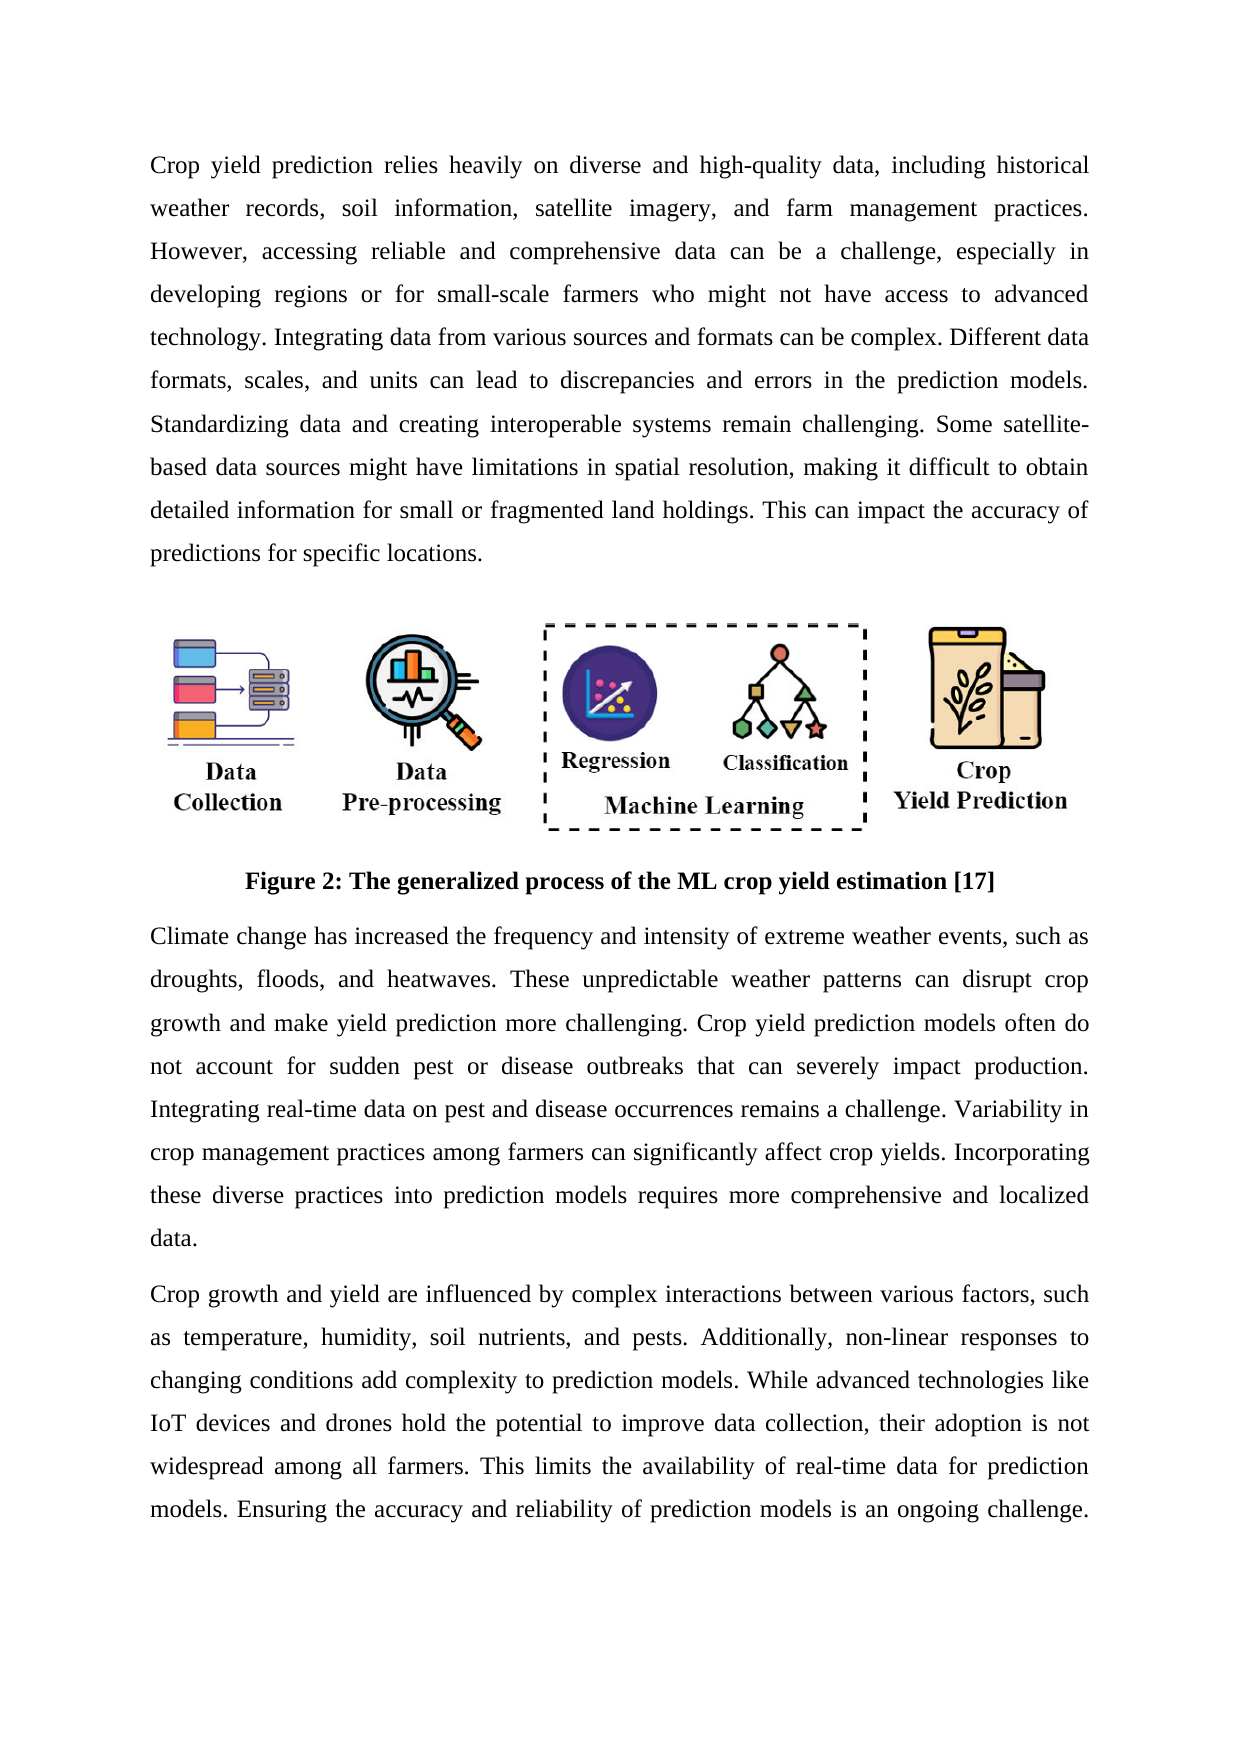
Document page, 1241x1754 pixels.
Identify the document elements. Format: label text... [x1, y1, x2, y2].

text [150, 1279, 1090, 1523]
text Crop yield prediction relies heavily on diverse and high-quality data, including historical weather records, soil information, satellite imagery, and farm management practices. However, accessing reliable and comprehensive data can be a challenge, especially in developing regions or for small-scale farmers who might not have access to advanced technology. Integrating data from various sources and formats can be complex. Different data formats, scales, and units can lead to discrepancies and errors in the prediction models. Standardizing data and creating interoperable systems remain challenging. Some satellite-based data sources might have limitations in spatial resolution, making it difficult to obtain detailed information for small or fragmented land holdings. This can impact the accuracy of predictions for specific locations. [150, 150, 1090, 567]
text Climate change has increased the frequency and intensity of extreme weather events, such as droughts, floods, and heatwaves. These unpredictable weather patterns can disrupt crop growth and make yield prediction more challenging. Crop yield prediction models often do not account for sudden pest or disease outbreaks that can severely impact production. Integrating real-time data on pest and disease occurrences remains a challenge. Variability in crop management practices among farmers can significantly affect crop yields. Incorporating these diverse practices into prediction models requires more comprehensive and localized data. [150, 921, 1090, 1252]
picture [150, 593, 1091, 839]
